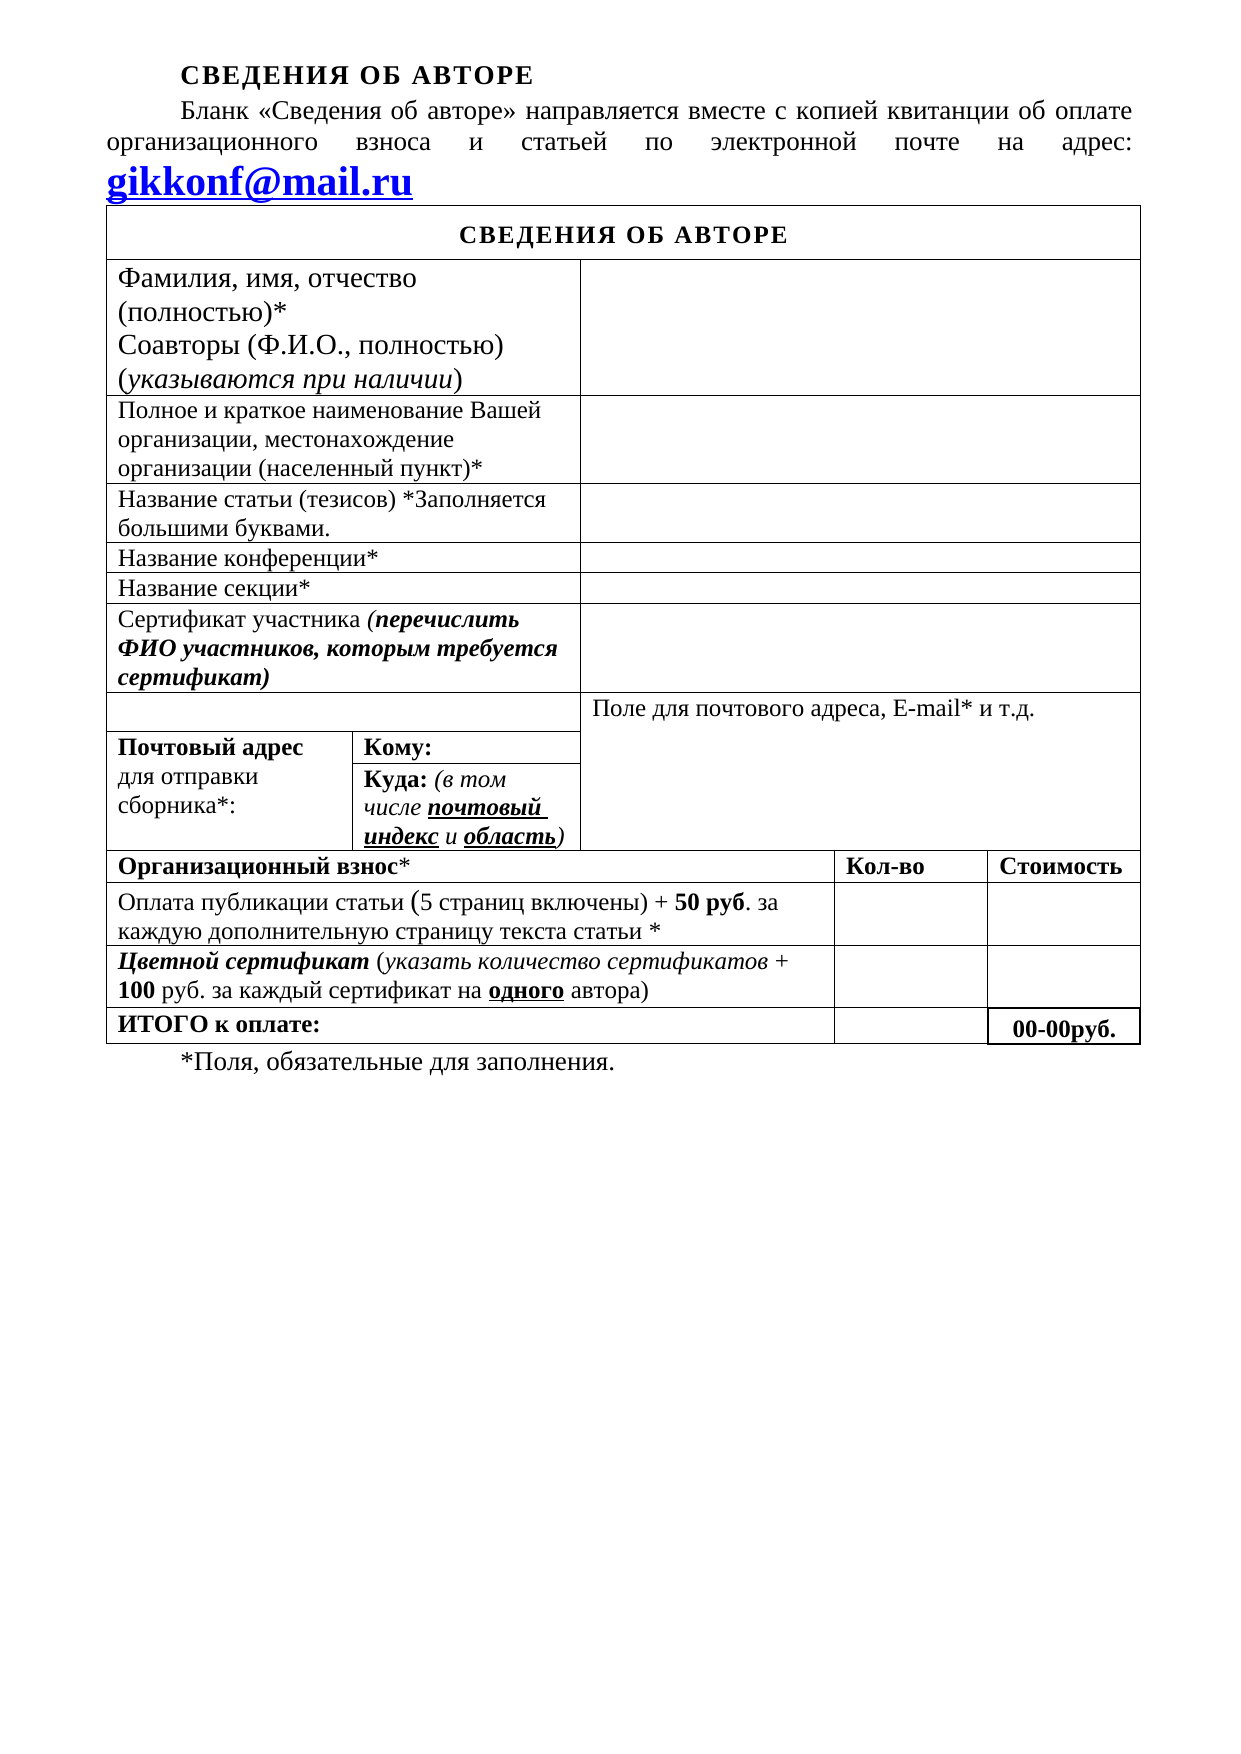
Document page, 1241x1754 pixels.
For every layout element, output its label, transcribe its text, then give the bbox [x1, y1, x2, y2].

table_cell Название статьи (тезисов) *Заполняется большими буквами. [107, 484, 580, 542]
table_cell [581, 573, 1140, 603]
table_cell Кол-во [835, 851, 987, 882]
table_cell Цветной сертификат (указать количество сертификатов + 100 руб. за каждый сертификат на одного автора) [107, 946, 834, 1007]
table_cell Организационный взнос* [107, 851, 834, 882]
text СВЕДЕНИЯ ОБ АВТОРЕ [106, 59, 1134, 90]
table_cell [581, 543, 1140, 572]
table_cell [835, 1008, 987, 1043]
text Бланк «Сведения об авторе» направляется вместе с копией квитанции об оплате организационного взноса и статьей по электронной почте на адрес: gikkonf@mail.ru [106, 94, 1134, 204]
table_cell Название секции* [107, 573, 580, 603]
table_cell [988, 946, 1140, 1007]
table_cell [988, 883, 1140, 945]
table_cell Фамилия, имя, отчество (полностью)* Соавторы (Ф.И.О., полностью) (указываются при наличии) [107, 260, 580, 394]
table_cell Почтовый адрес для отправки сборника*: [107, 732, 352, 850]
table_cell [835, 946, 987, 1007]
table_header СВЕДЕНИЯ ОБ АВТОРЕ [107, 206, 1140, 259]
text *Поля, обязательные для заполнения. [106, 1045, 1134, 1076]
table_cell [581, 396, 1140, 483]
table_cell Название конференции* [107, 543, 580, 572]
table_cell Поле для почтового адреса, E-mail* и т.д. [581, 693, 1140, 850]
table_cell Сертификат участника (перечислить ФИО участников, которым требуется сертификат) [107, 604, 580, 692]
table_cell [581, 604, 1140, 692]
table_cell [107, 693, 580, 731]
table_cell 00-00руб. [989, 1009, 1139, 1043]
table_cell Оплата публикации статьи (5 страниц включены) + 50 руб. за каждую дополнительную страницу текста статьи * [107, 883, 834, 945]
table_cell Полное и краткое наименование Вашей организации, местонахождение организации (населенный пункт)* [107, 396, 580, 483]
table_cell [581, 260, 1140, 394]
table_cell ИТОГО к оплате: [107, 1008, 834, 1043]
table_cell [581, 484, 1140, 542]
table_cell [835, 883, 987, 945]
table_cell Стоимость [988, 851, 1140, 882]
table_cell Куда: (в том числе почтовый индекс и область) [353, 764, 580, 850]
table_cell Кому: [353, 732, 580, 763]
